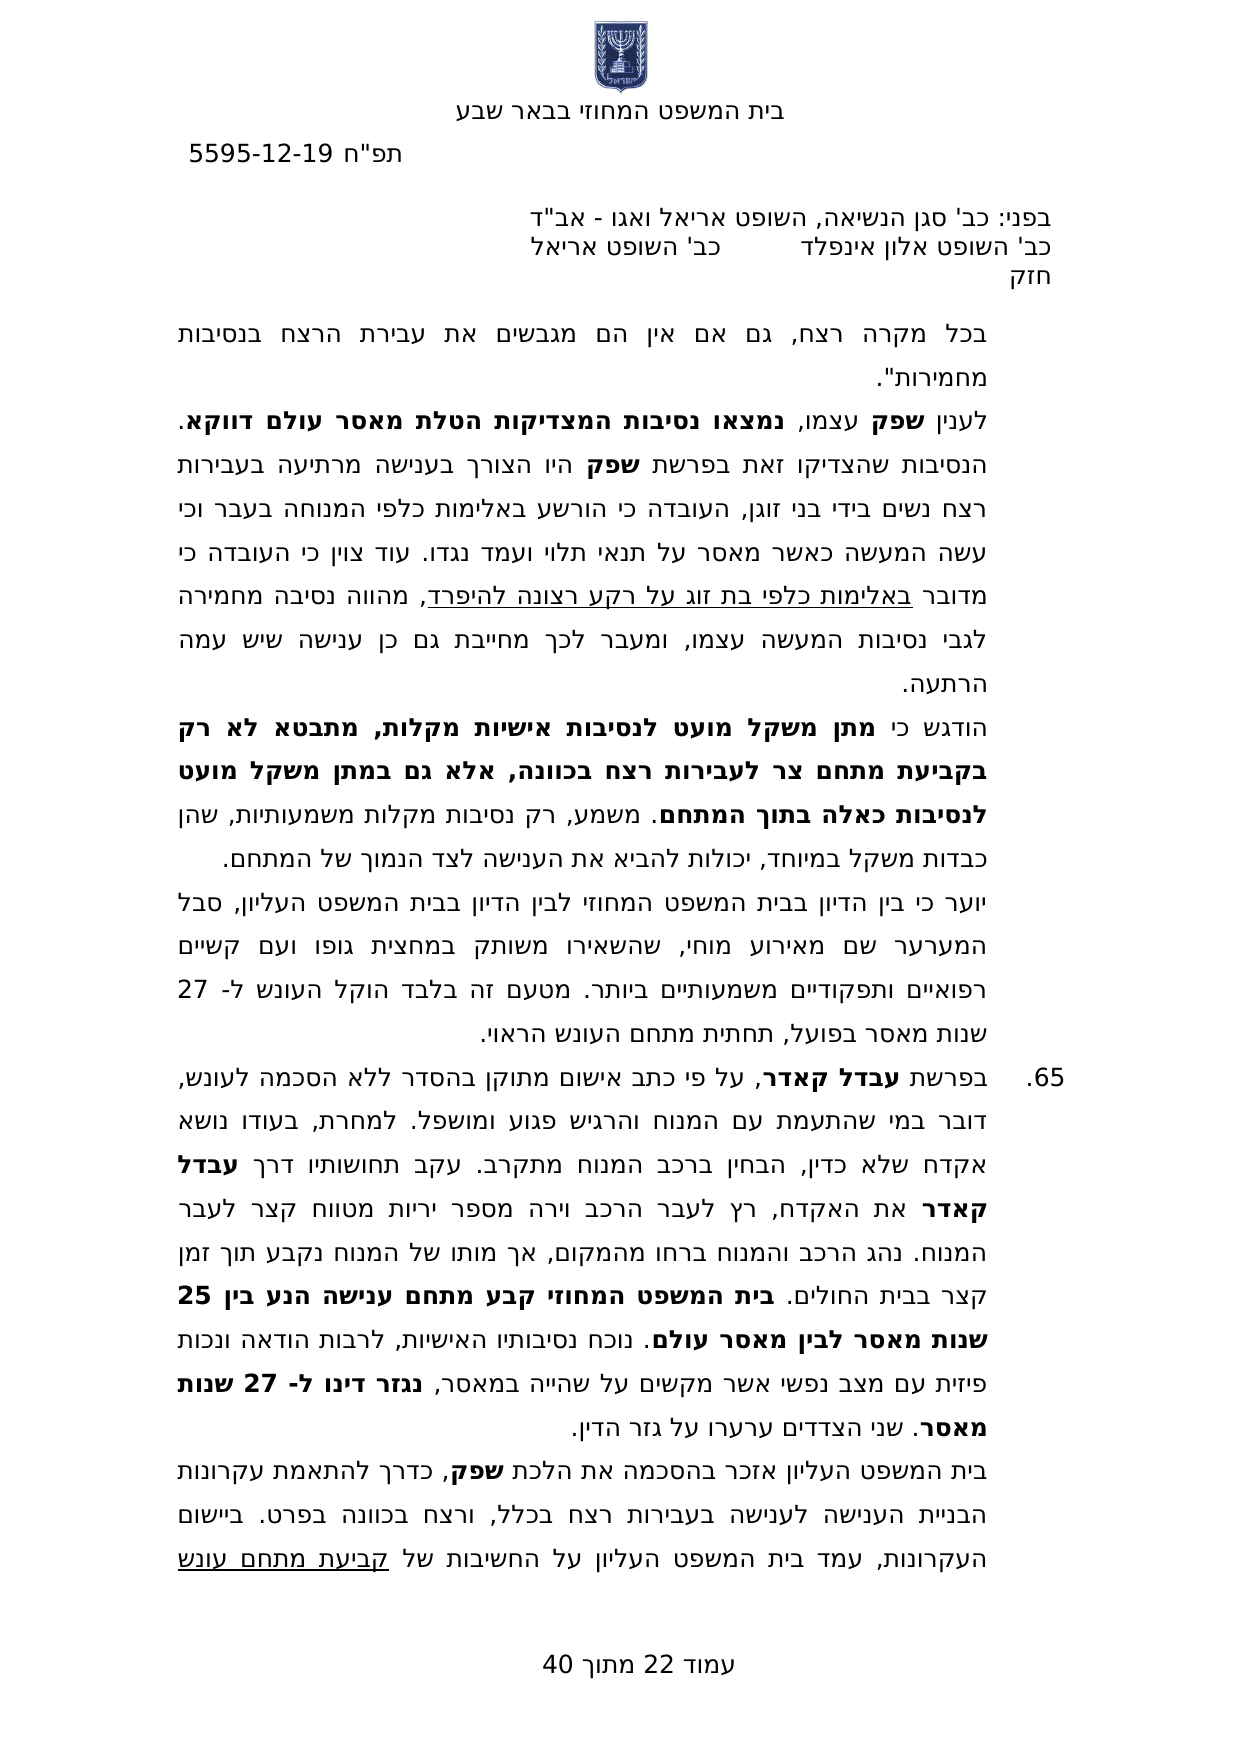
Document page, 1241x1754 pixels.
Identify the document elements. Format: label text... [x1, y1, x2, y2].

list הודגש כי מתן משקל מועט לנסיבות אישיות מקלות, מתבטא לא רק בקביעת מתחם צר לעבירות רצח בכוונה, אלא גם במתן משקל מועט לנסיבות כאלה בתוך המתחם. משמע, רק נסיבות מקלות משמעותיות, שהן כבדות משקל במיוחד, יכולות להביא את הענישה לצד הנמוך של המתחם. [177, 713, 988, 873]
list בפרשת עבדל קאדר, על פי כתב אישום מתוקן בהסדר ללא הסכמה לעונש, דובר במי שהתעמת עם המנוח והרגיש פגוע ומושפל. למחרת, בעודו נושא אקדח שלא כדין, הבחין ברכב המנוח מתקרב. עקב תחושותיו דרך עבדל קאדר את האקדח, רץ לעבר הרכב וירה מספר יריות מטווח קצר לעבר המנוח. נהג הרכב והמנוח ברחו מהמקום, אך מותו של המנוח נקבע תוך זמן קצר בבית החולים. בית המשפט המחוזי קבע מתחם ענישה הנע בין 25 שנות מאסר לבין מאסר עולם. נוכח נסיבותיו האישיות, לרבות הודאה ונכות פיזית עם מצב נפשי אשר מקשים על שהייה במאסר, נגזר דינו ל- 27 שנות מאסר. שני הצדדים ערערו על גזר הדין. [177, 1063, 1026, 1442]
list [177, 319, 988, 392]
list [177, 1456, 988, 1573]
list יוער כי בין הדיון בבית המשפט המחוזי לבין הדיון בבית המשפט העליון, סבל המערער שם מאירוע מוחי, שהשאירו משותק במחצית גופו ועם קשיים רפואיים ותפקודיים משמעותיים ביותר. מטעם זה בלבד הוקל העונש ל- 27 שנות מאסר בפועל, תחתית מתחם העונש הראוי. [177, 888, 988, 1048]
list לענין שפק עצמו, נמצאו נסיבות המצדיקות הטלת מאסר עולם דווקא. הנסיבות שהצדיקו זאת בפרשת שפק היו הצורך בענישה מרתיעה בעבירות רצח נשים בידי בני זוגן, העובדה כי הורשע באלימות כלפי המנוחה בעבר וכי עשה המעשה כאשר מאסר על תנאי תלוי ועמד נגדו. עוד צוין כי העובדה כי מדובר באלימות כלפי בת זוג על רקע רצונה להיפרד, מהווה נסיבה מחמירה לגבי נסיבות המעשה עצמו, ומעבר לכך מחייבת גם כן ענישה שיש עמה הרתעה. [177, 406, 988, 698]
picture [589, 19, 651, 96]
